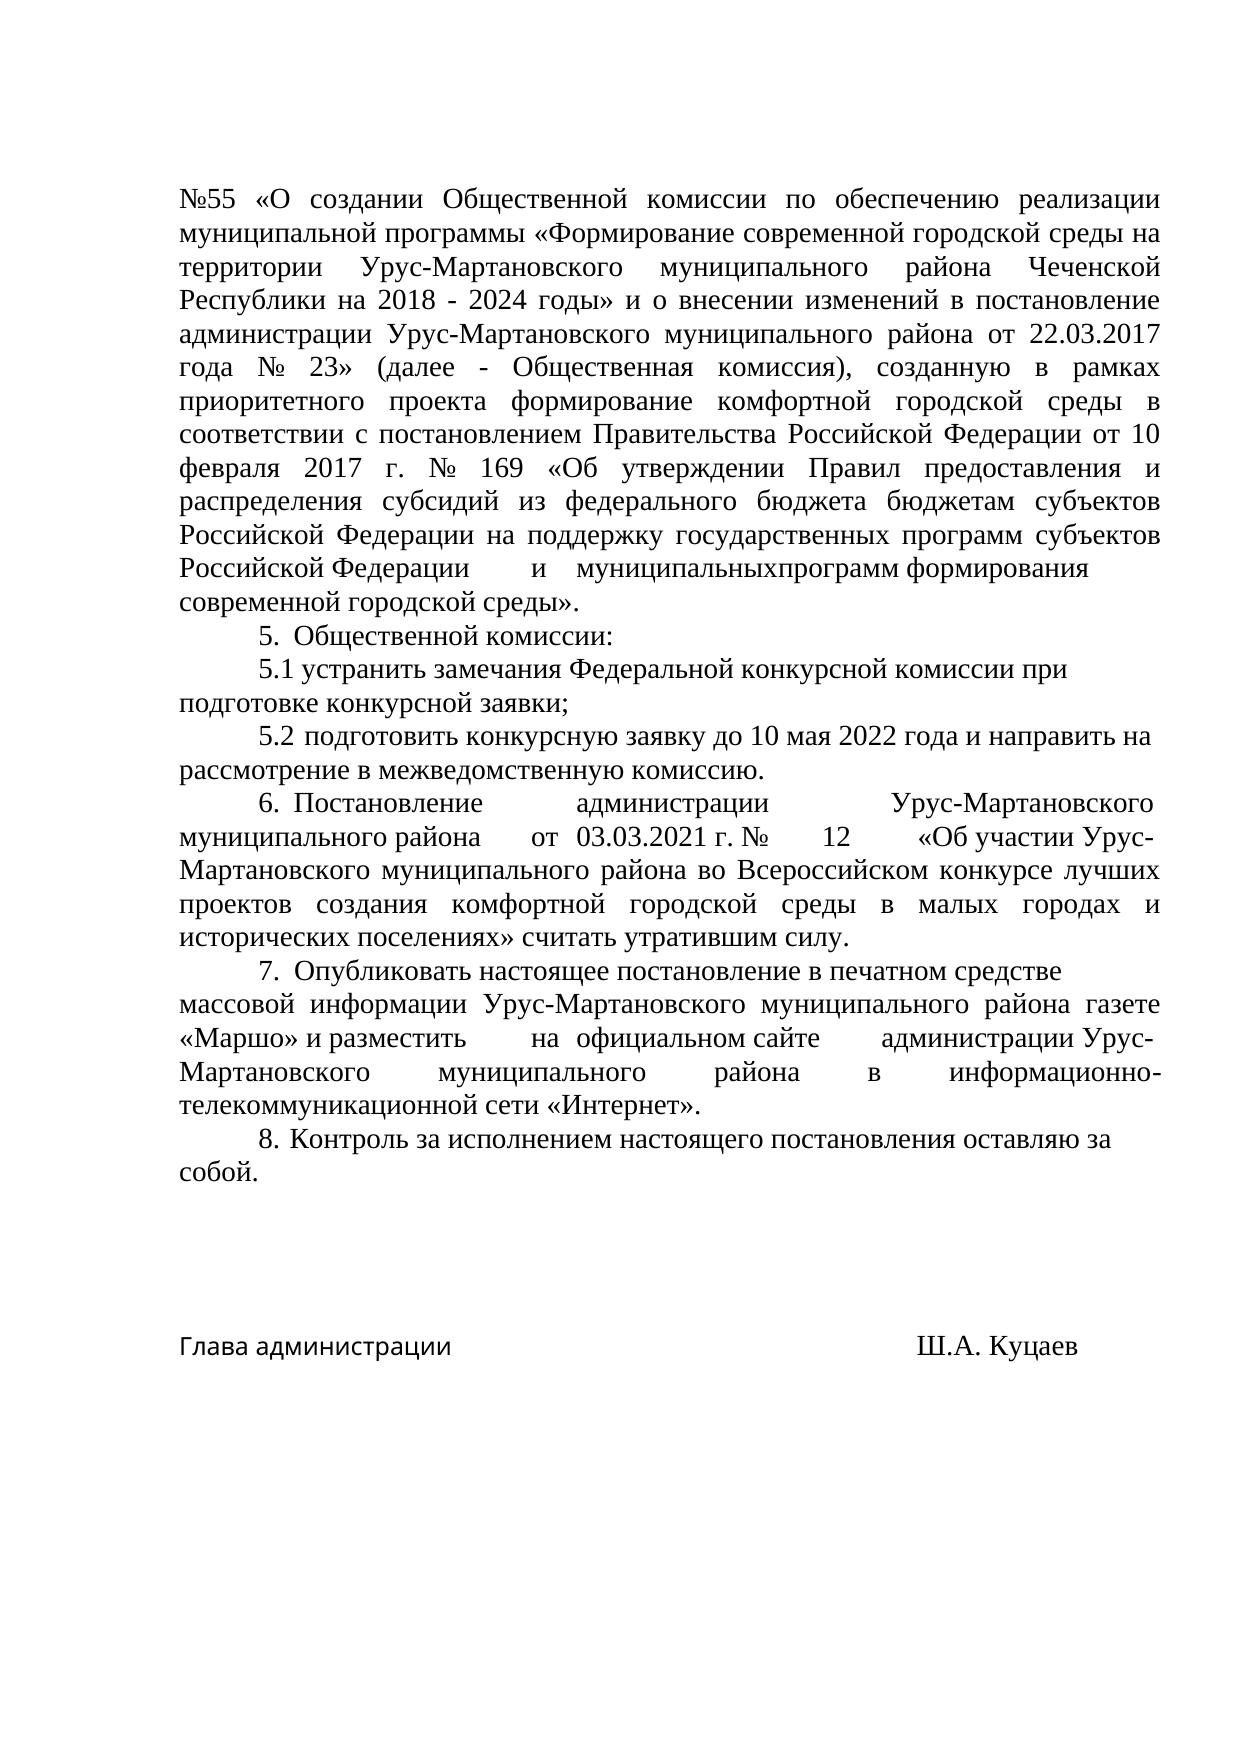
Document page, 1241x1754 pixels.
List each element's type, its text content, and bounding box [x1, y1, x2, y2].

text муниципального района от 03.03.2021 г. № 12 «Об участии Урус- [179, 819, 1161, 853]
text массовой информации Урус-Мартановского муниципального района газете «Маршо» и разместить на официальном сайте администрации Урус- [179, 987, 1161, 1054]
text Мартановского муниципального района во Всероссийском конкурсе лучших проектов создания комфортной городской среды в малых городах и исторических поселениях» считать утратившим силу. [179, 853, 1161, 954]
text Мартановского муниципального района в информационнотелекоммуникационной сети «Интернет». [179, 1054, 1161, 1121]
list устранить замечания Федеральной конкурсной комиссии при подготовке конкурсной заявки; [179, 652, 1161, 719]
list Опубликовать настоящее постановление в печатном средстве [258, 954, 1161, 987]
text №55 «О создании Общественной комиссии по обеспечению реализации муниципальной программы «Формирование современной городской среды на территории Урус-Мартановского муниципального района Чеченской Республики на 2018 - 2024 годы» и о внесении изменений в постановление администрации Урус-Мартановского муниципального района от 22.03.2017 года № 23» (далее - Общественная комиссия), созданную в рамках приоритетного проекта формирование комфортной городской среды в соответствии с постановлением Правительства Российской Федерации от 10 февраля 2017 г. № 169 «Об утверждении Правил предоставления и распределения субсидий из федерального бюджета бюджетам субъектов Российской Федерации на поддержку государственных программ субъектов Российской Федерации и муниципальных программ формирования [179, 182, 1161, 585]
list подготовить конкурсную заявку до 10 мая 2022 года и направить на рассмотрение в межведомственную комиссию. [179, 719, 1161, 786]
list Постановление администрации Урус-Мартановского [258, 786, 1161, 819]
text Глава администрации Ш.А. Куцаев [179, 1332, 1078, 1361]
text современной городской среды». [179, 585, 1161, 618]
list Общественной комиссии: [258, 618, 1161, 652]
list Контроль за исполнением настоящего постановления оставляю за собой. [179, 1121, 1161, 1188]
